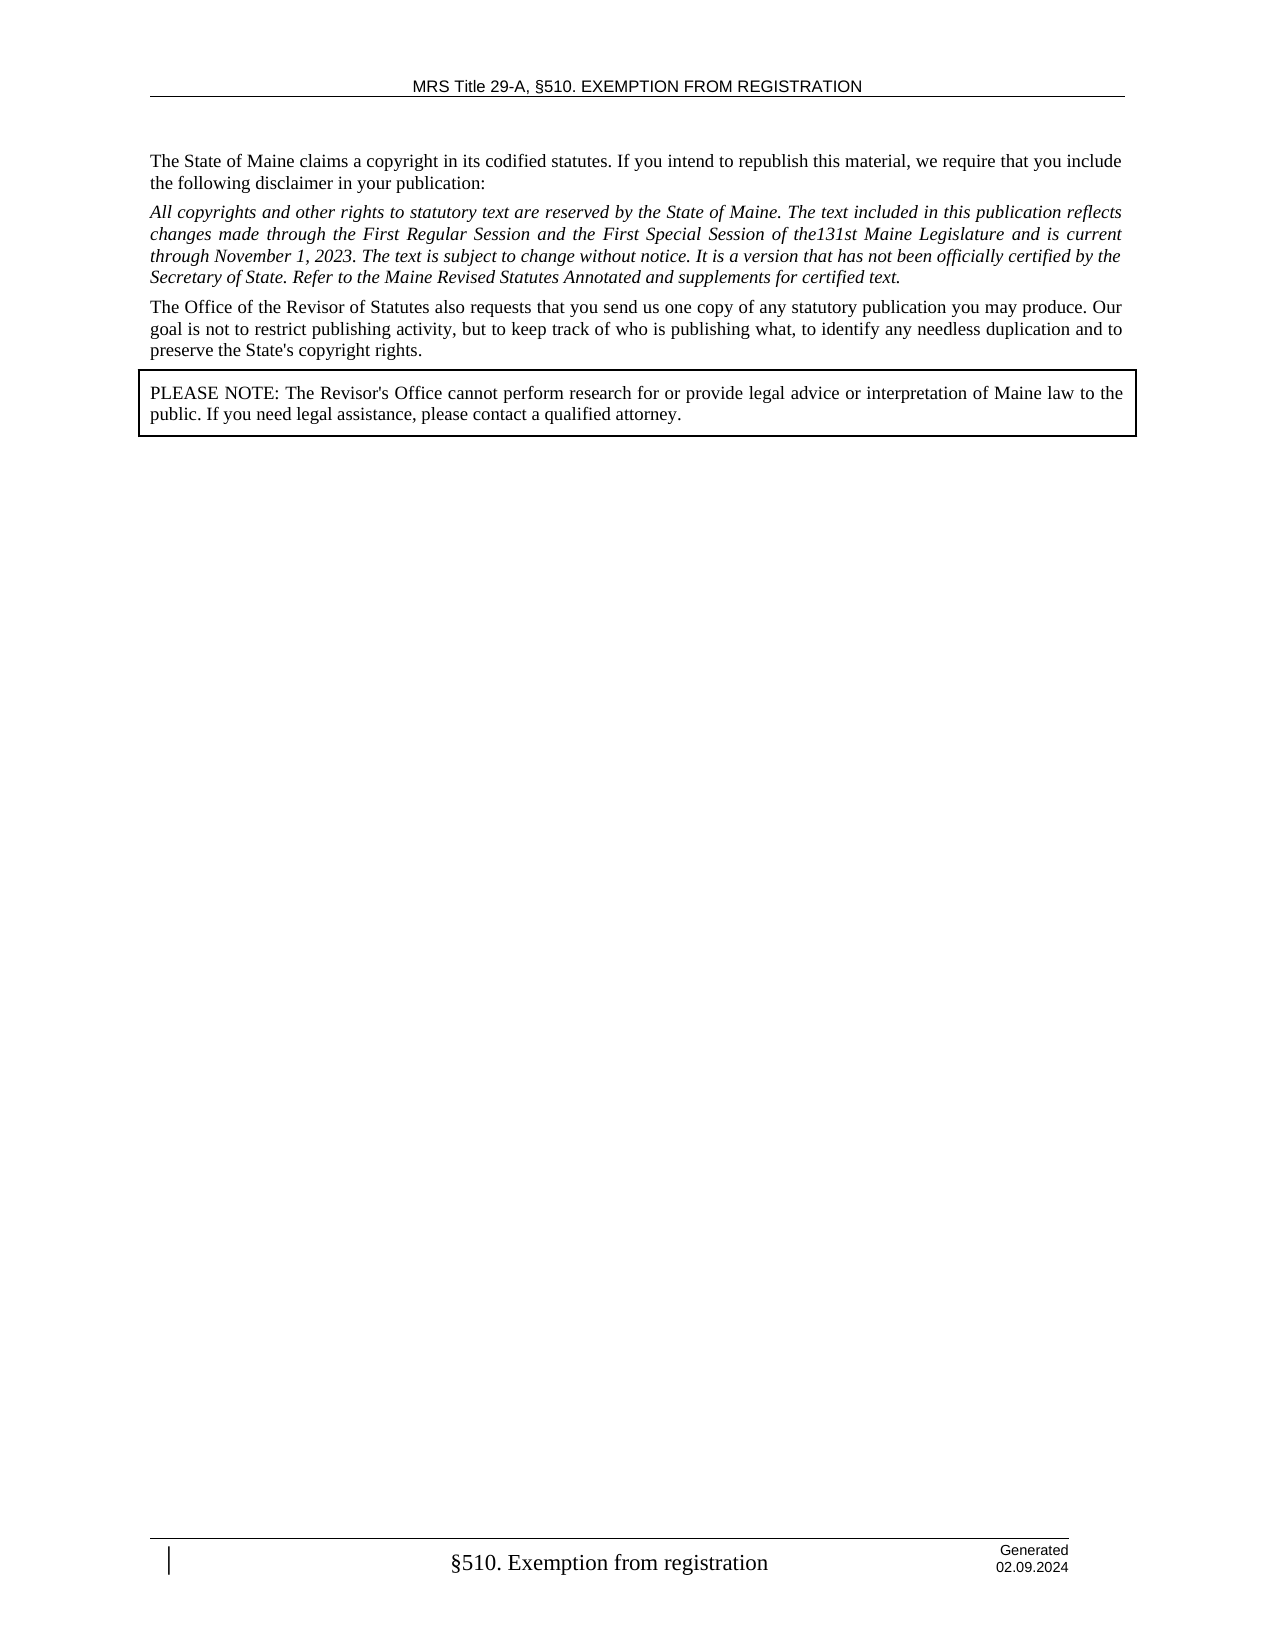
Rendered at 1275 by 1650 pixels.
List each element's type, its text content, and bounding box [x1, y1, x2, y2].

text PLEASE NOTE: The Revisor's Office cannot perform research for or provide legal advice or interpretation of Maine law to the public. If you need legal assistance, please contact a qualified attorney. [140, 371, 1135, 435]
text The Office of the Revisor of Statutes also requests that you send us one copy of any statutory publication you may produce. Our goal is not to restrict publishing activity, but to keep track of who is publishing what, to identify any needless duplication and to preserve the State's copyright rights. [150, 296, 1125, 361]
text All copyrights and other rights to statutory text are reserved by the State of Maine. The text included in this publication reflects changes made through the First Regular Session and the First Special Session of the131st Maine Legislature and is current through November 1, 2023 . The text is subject to change without notice. It is a version that has not been officially certified by the Secretary of State. Refer to the Maine Revised Statutes Annotated and supplements for certified text. [150, 201, 1125, 288]
text The State of Maine claims a copyright in its codified statutes. If you intend to republish this material, we require that you include the following disclaimer in your publication: [150, 150, 1125, 193]
